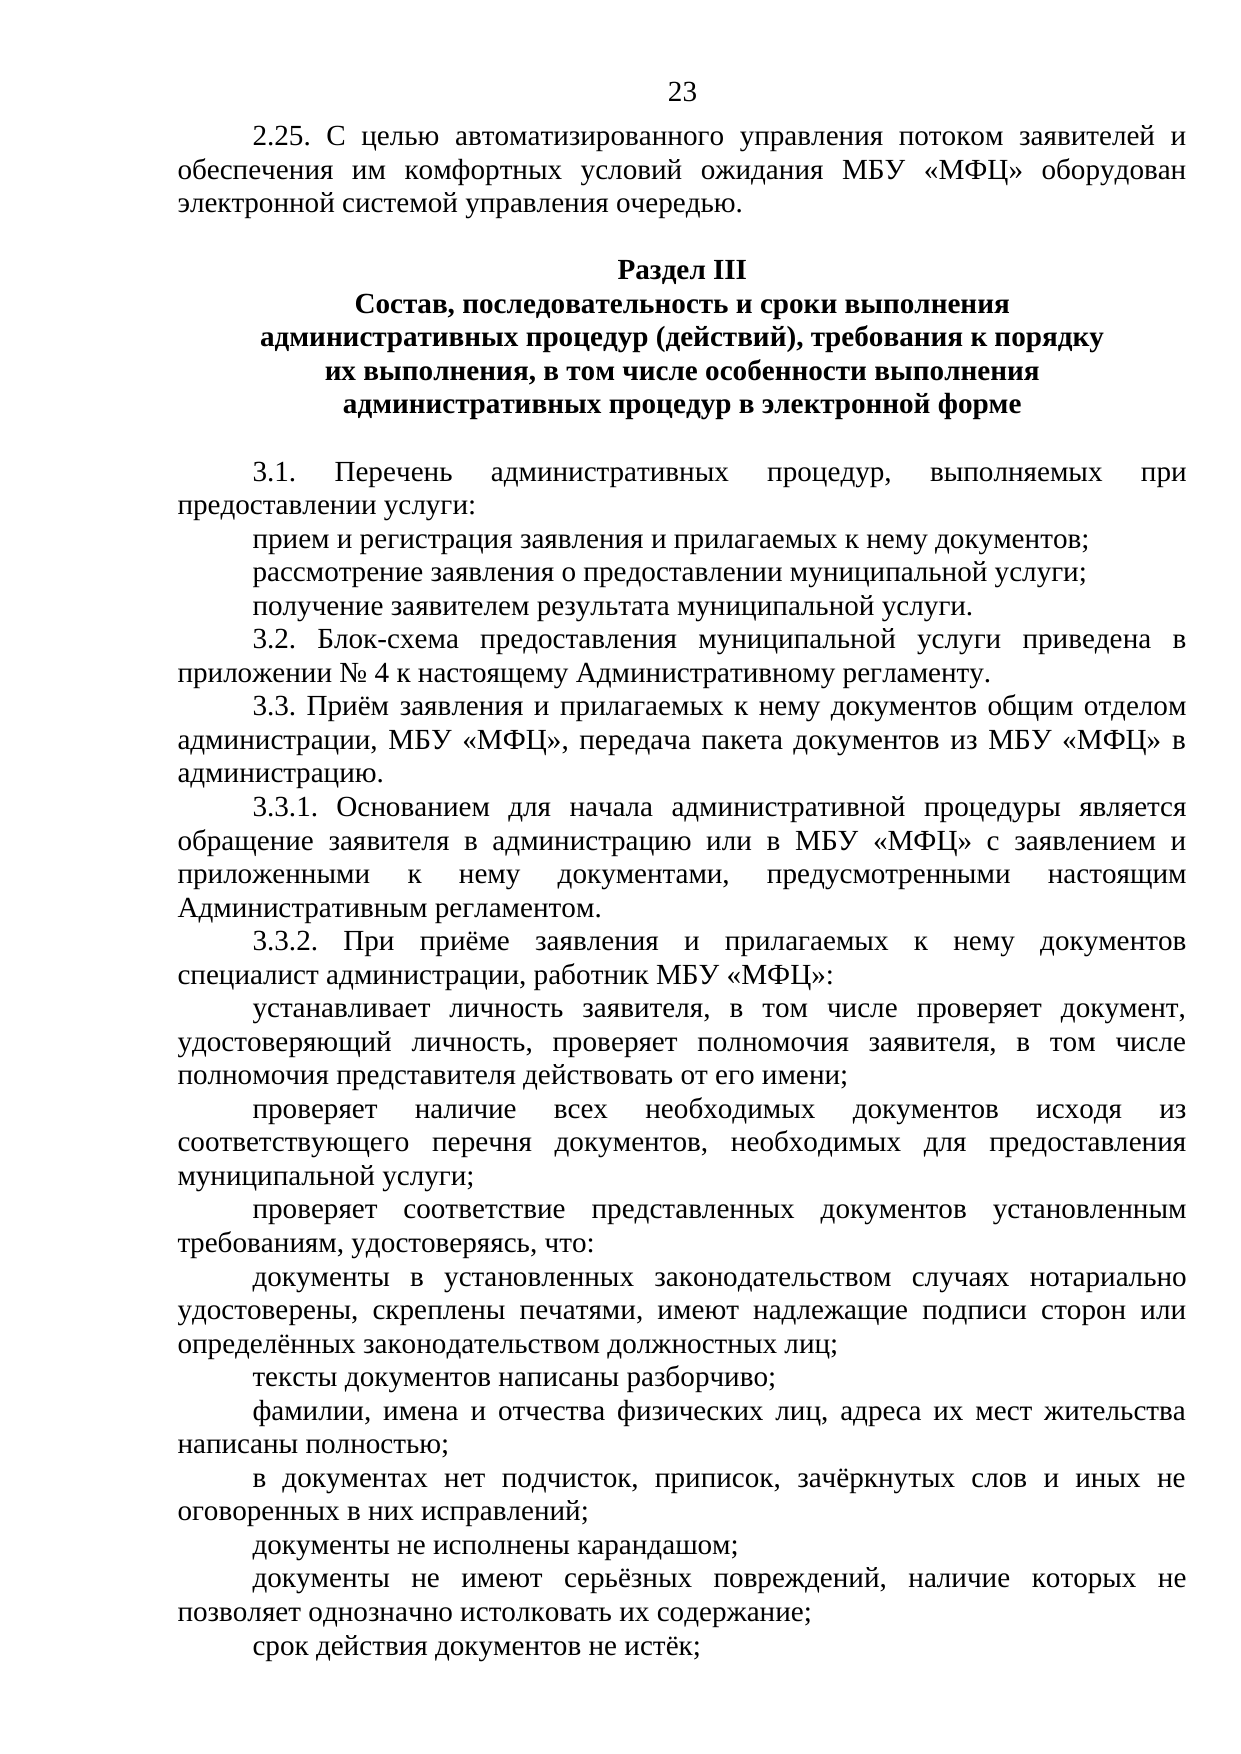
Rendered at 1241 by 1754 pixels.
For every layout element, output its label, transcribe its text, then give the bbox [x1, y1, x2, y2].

text 3.1. Перечень административных процедур, выполняемых при предоставлении услуги: [177, 454, 1187, 521]
text проверяет наличие всех необходимых документов исходя из соответствующего перечня документов, необходимых для предоставления муниципальной услуги; [177, 1091, 1187, 1192]
text прием и регистрация заявления и прилагаемых к нему документов; [177, 521, 1187, 554]
text фамилии, имена и отчества физических лиц, адреса их мест жительства написаны полностью; [177, 1393, 1187, 1460]
text 3.3.2. При приёме заявления и прилагаемых к нему документов специалист администрации, работник МБУ «МФЦ»: [177, 923, 1187, 990]
text 3.3. Приём заявления и прилагаемых к нему документов общим отделом администрации, МБУ «МФЦ», передача пакета документов из МБУ «МФЦ» в администрацию. [177, 688, 1187, 789]
text административных процедур в электронной форме [177, 387, 1187, 420]
text административных процедур (действий), требования к порядку [177, 319, 1187, 353]
text документы в установленных законодательством случаях нотариально удостоверены, скреплены печатями, имеют надлежащие подписи сторон или определённых законодательством должностных лиц; [177, 1259, 1187, 1359]
text их выполнения, в том числе особенности выполнения [177, 353, 1187, 387]
text тексты документов написаны разборчиво; [177, 1359, 1187, 1393]
text получение заявителем результата муниципальной услуги. [177, 588, 1187, 621]
text Состав, последовательность и сроки выполнения [177, 286, 1187, 319]
text рассмотрение заявления о предоставлении муниципальной услуги; [177, 554, 1187, 588]
text проверяет соответствие представленных документов установленным требованиям, удостоверяясь, что: [177, 1192, 1187, 1259]
text Раздел III [177, 252, 1187, 286]
text 3.3.1. Основанием для начала административной процедуры является обращение заявителя в администрацию или в МБУ «МФЦ» с заявлением и приложенными к нему документами, предусмотренными настоящим Административным регламентом. [177, 789, 1187, 923]
text устанавливает личность заявителя, в том числе проверяет документ, удостоверяющий личность, проверяет полномочия заявителя, в том числе полномочия представителя действовать от его имени; [177, 990, 1187, 1091]
text в документах нет подчисток, приписок, зачёркнутых слов и иных не оговоренных в них исправлений; [177, 1460, 1187, 1527]
text 2.25. С целью автоматизированного управления потоком заявителей и обеспечения им комфортных условий ожидания МБУ «МФЦ» оборудован электронной системой управления очередью. [177, 118, 1187, 219]
text документы не имеют серьёзных повреждений, наличие которых не позволяет однозначно истолковать их содержание; [177, 1561, 1187, 1628]
text документы не исполнены карандашом; [177, 1527, 1187, 1561]
text 3.2. Блок-схема предоставления муниципальной услуги приведена в приложении № 4 к настоящему Административному регламенту. [177, 621, 1187, 688]
text срок действия документов не истёк; [177, 1628, 1187, 1661]
